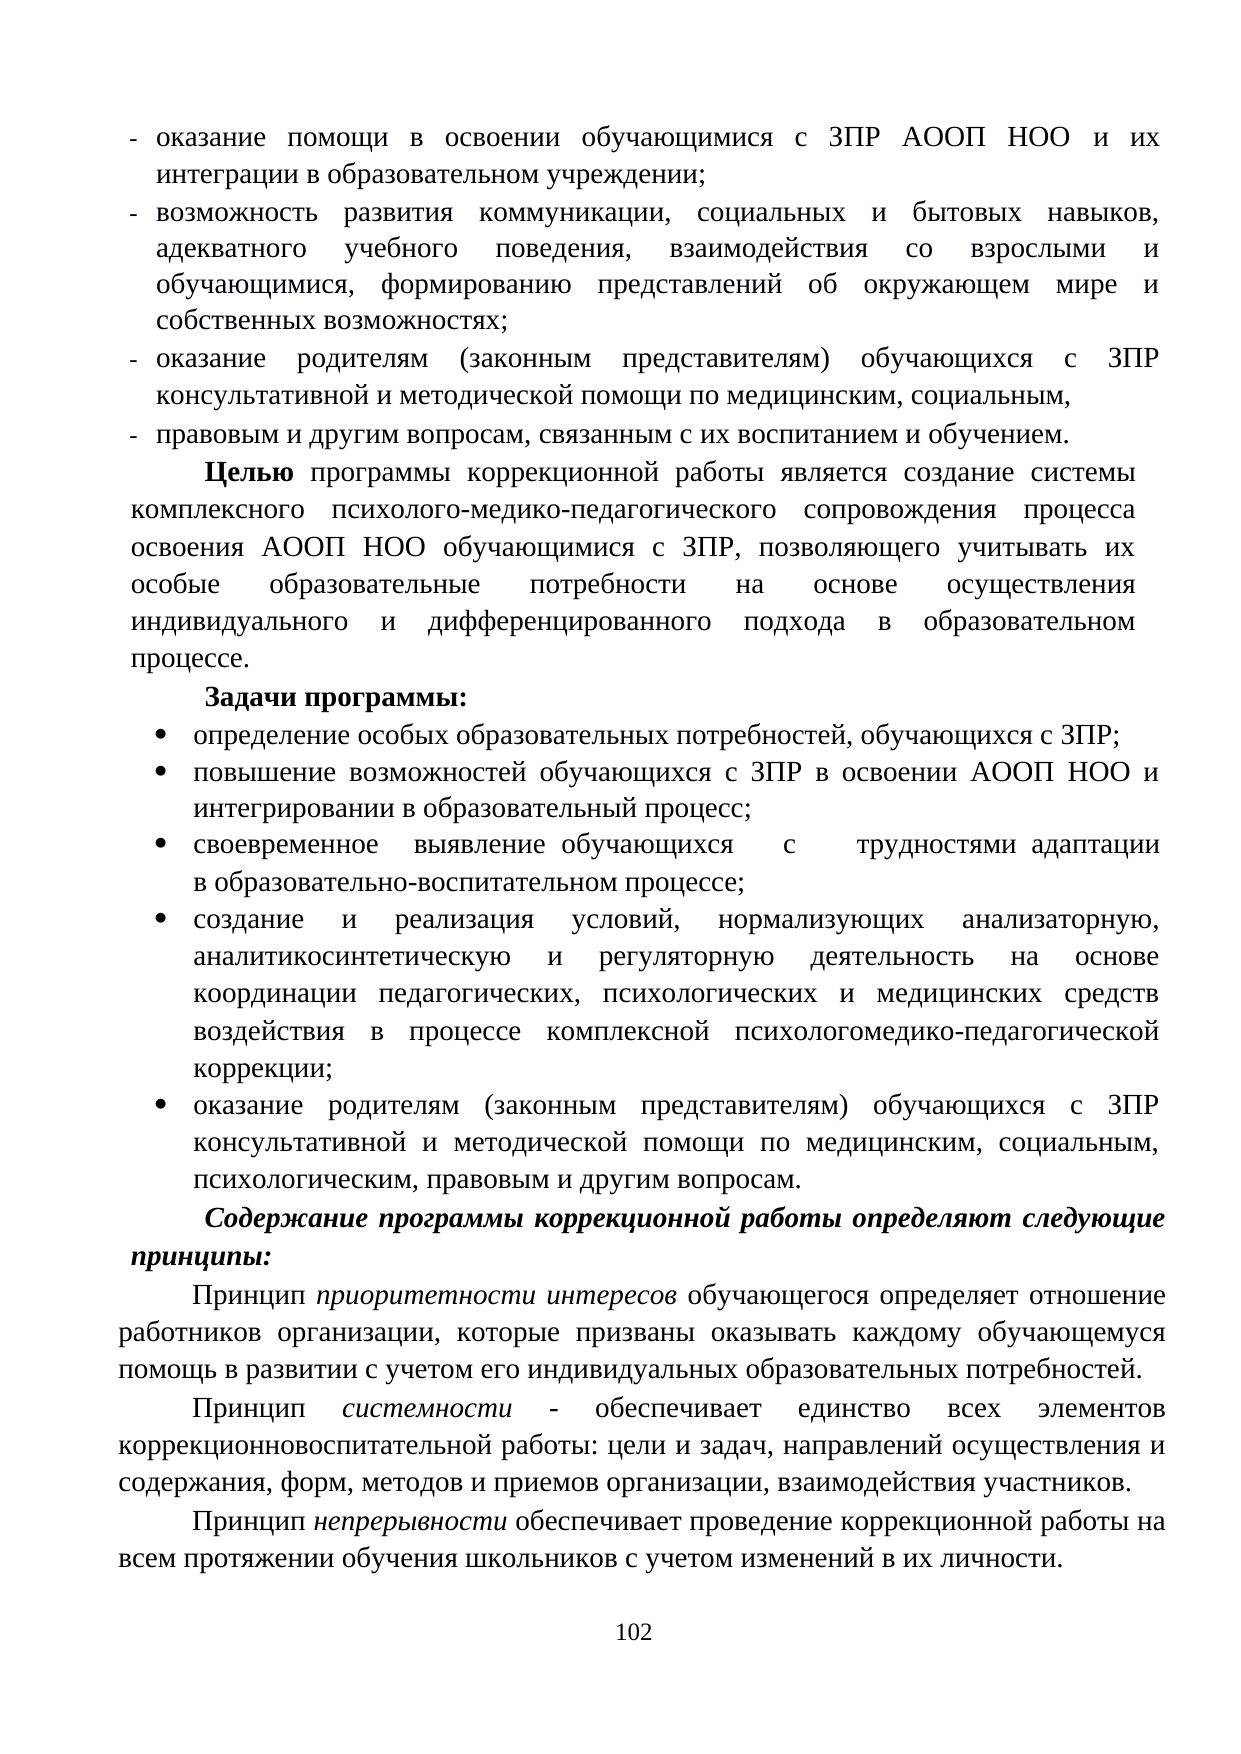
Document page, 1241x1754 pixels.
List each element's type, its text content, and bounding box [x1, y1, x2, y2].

list оказание родителям (законным представителям) обучающихся с ЗПР консультативной и методической помощи по медицинским, социальным, психологическим, правовым и другим вопросам. [156, 1087, 1160, 1195]
text Целью программы коррекционной работы является создание системы комплексного психолого-медико-педагогического сопровождения процесса освоения АООП НОО обучающимися с ЗПР, позволяющего учитывать их особые образовательные потребности на основе осуществления индивидуального и дифференцированного подхода в образовательном процессе. [131, 454, 1136, 674]
list создание и реализация условий, нормализующих анализаторную, аналитикосинтетическую и регуляторную деятельность на основе координации педагогических, психологических и медицинских средств воздействия в процессе комплексной психологомедико-педагогической коррекции; [156, 901, 1160, 1083]
text Принцип непрерывности обеспечивает проведение коррекционной работы на всем протяжении обучения школьников с учетом изменений в их личности. [118, 1503, 1166, 1573]
text Содержание программы коррекционной работы определяют следующие принципы: [131, 1200, 1166, 1272]
text Принцип приоритетности интересов обучающегося определяет отношение работников организации, которые призваны оказывать каждому обучающемуся помощь в развитии с учетом его индивидуальных образовательных потребностей. [118, 1277, 1166, 1385]
text Задачи программы: [131, 679, 1136, 712]
list определение особых образовательных потребностей, обучающихся с ЗПР; [156, 717, 1160, 751]
list возможность развития коммуникации, социальных и бытовых навыков, адекватного учебного поведения, взаимодействия со взрослыми и обучающимися, формированию представлений об окружающем мире и собственных возможностях; [129, 194, 1160, 335]
text Принцип системности - обеспечивает единство всех элементов коррекционновоспитательной работы: цели и задач, направлений осуществления и содержания, форм, методов и приемов организации, взаимодействия участников. [118, 1390, 1166, 1498]
list оказание помощи в освоении обучающимися с ЗПР АООП НОО и их интеграции в образовательном учреждении; [129, 119, 1160, 189]
list правовым и другим вопросам, связанным с их воспитанием и обучением. [129, 416, 1160, 449]
list повышение возможностей обучающихся с ЗПР в освоении АООП НОО и интегрировании в образовательный процесс; [156, 754, 1160, 823]
list оказание родителям (законным представителям) обучающихся с ЗПР консультативной и методической помощи по медицинским, социальным, [129, 340, 1160, 411]
list своевременное выявление обучающихся с трудностями адаптации в образовательно-воспитательном процессе; [156, 826, 1160, 897]
